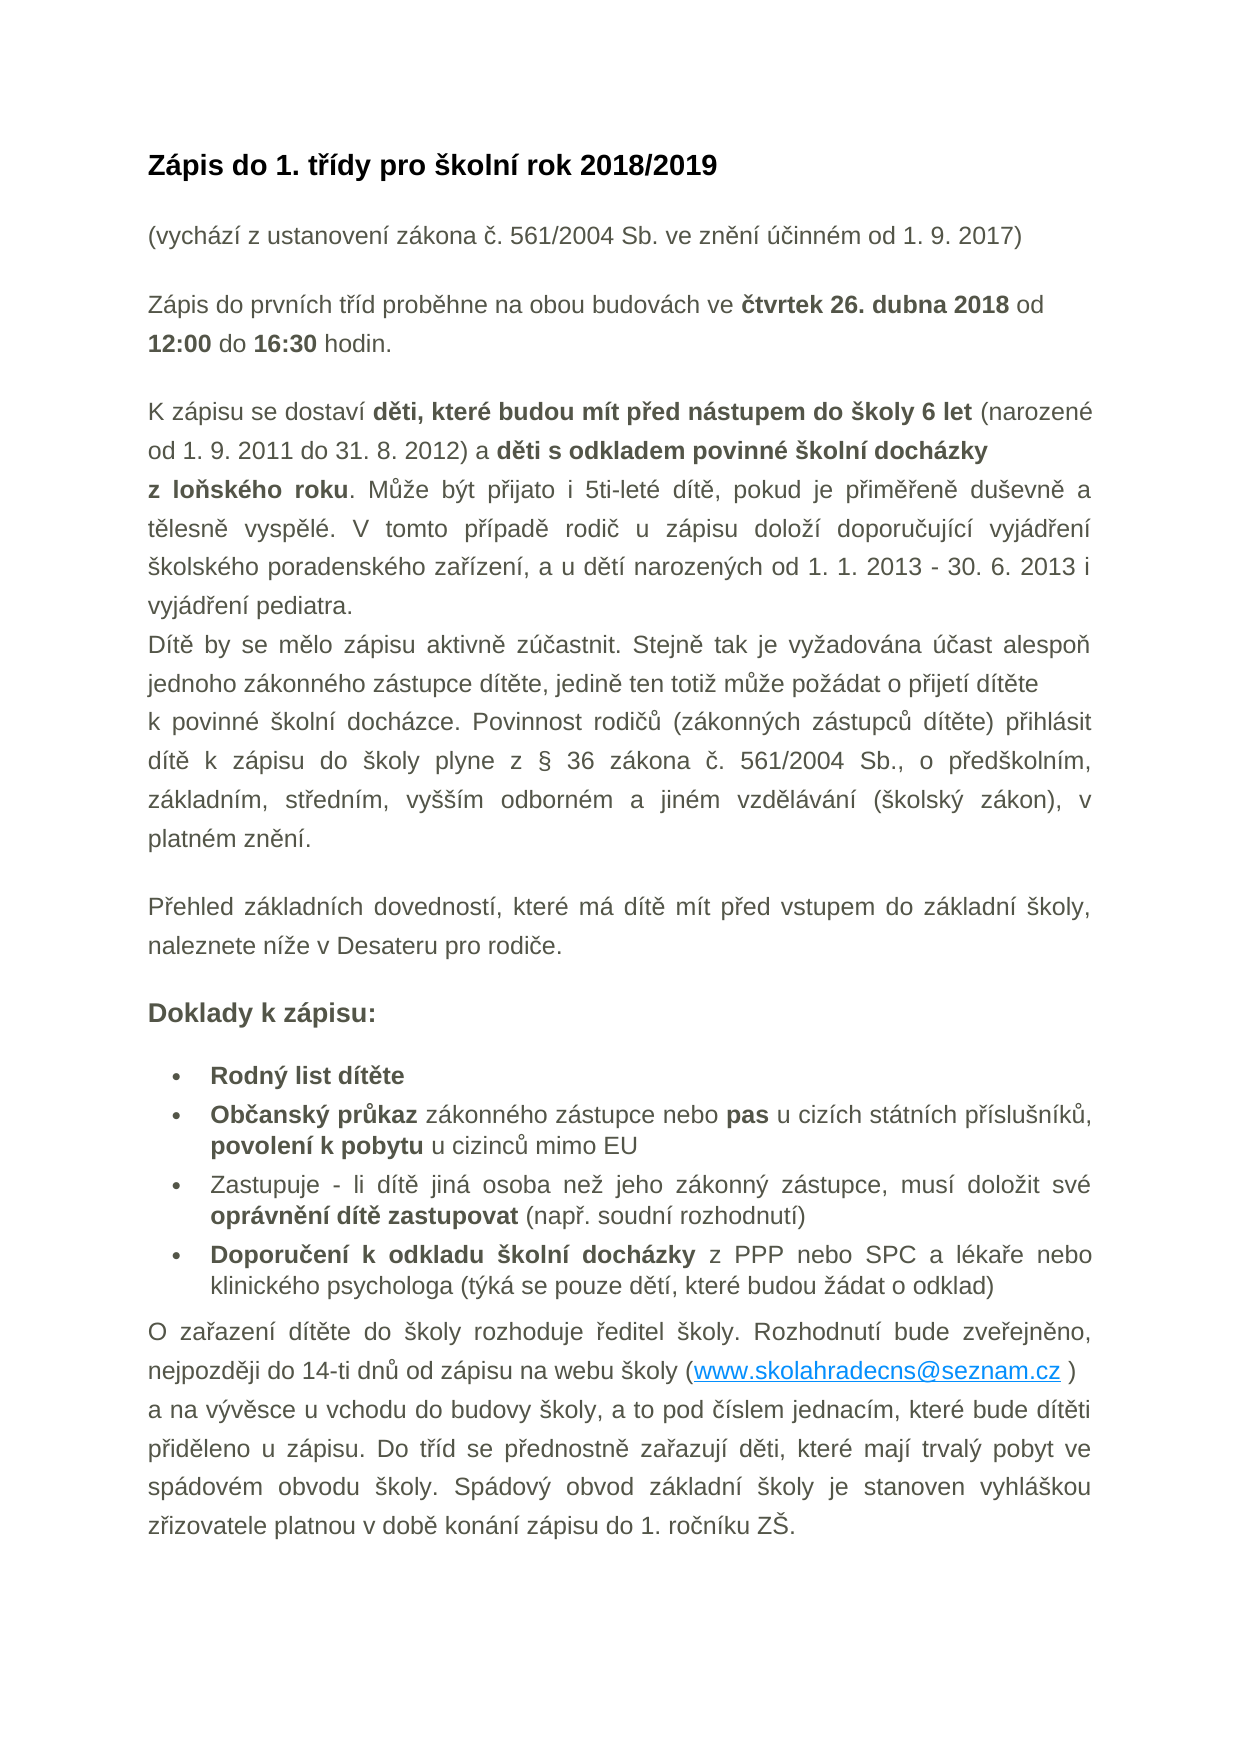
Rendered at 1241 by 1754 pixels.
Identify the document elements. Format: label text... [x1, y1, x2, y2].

text Přehled základních dovedností, které má dítě mít před vstupem do základní školy, naleznete níže v Desateru pro rodiče. [148, 882, 1093, 960]
text K zápisu se dostaví děti, které budou mít před nástupem do školy 6 let (narozené od 1. 9. 2011 do 31. 8. 2012) a děti s odkladem povinné školní docházky [148, 387, 1093, 465]
text Dítě by se mělo zápisu aktivně zúčastnit. Stejně tak je vyžadována účast alespoň jednoho zákonného zástupce dítěte, jedině ten totiž může požádat o přijetí dítěte [148, 620, 1093, 697]
text Doklady k zápisu: [148, 990, 1093, 1029]
text Zápis do prvních tříd proběhne na obou budovách ve čtvrtek 26. dubna 2018 od 12:00 do 16:30 hodin. [148, 280, 1093, 357]
list Zastupuje - li dítě jiná osoba než jeho zákonný zástupce, musí doložit své oprávnění dítě zastupovat (např. soudní rozhodnutí) [173, 1167, 1093, 1230]
list Doporučení k odkladu školní docházky z PPP nebo SPC a lékaře nebo klinického psychologa (týká se pouze dětí, které budou žádat o odklad) [173, 1237, 1093, 1300]
text k povinné školní docházce. Povinnost rodičů (zákonných zástupců dítěte) přihlásit dítě k zápisu do školy plyne z § 36 zákona č. 561/2004 Sb., o předškolním, základním, středním, vyšším odborném a jiném vzdělávání (školský zákon), v platném znění. [148, 697, 1093, 852]
list Rodný list dítěte [173, 1059, 1093, 1090]
text z loňského roku. Může být přijato i 5ti-leté dítě, pokud je přiměřeně duševně a tělesně vyspělé. V tomto případě rodič u zápisu doloží doporučující vyjádření školského poradenského zařízení, a u dětí narozených od 1. 1. 2013 - 30. 6. 2013 i vyjádření pediatra. [148, 465, 1093, 620]
text Zápis do 1. třídy pro školní rok 2018/2019 [148, 148, 1093, 181]
text a na vývěsce u vchodu do budovy školy, a to pod číslem jednacím, které bude dítěti přiděleno u zápisu. Do tříd se přednostně zařazují děti, které mají trvalý pobyt ve spádovém obvodu školy. Spádový obvod základní školy je stanoven vyhláškou zřizovatele platnou v době konání zápisu do 1. ročníku ZŠ. [148, 1385, 1093, 1540]
text (vychází z ustanovení zákona č. 561/2004 Sb. ve znění účinném od 1. 9. 2017) [148, 211, 1093, 250]
text O zařazení dítěte do školy rozhoduje ředitel školy. Rozhodnutí bude zveřejněno, nejpozději do 14-ti dnů od zápisu na webu školy (www.skolahradecns@seznam.cz ) [148, 1307, 1093, 1385]
list Občanský průkaz zákonného zástupce nebo pas u cizích státních příslušníků, povolení k pobytu u cizinců mimo EU [173, 1097, 1093, 1160]
